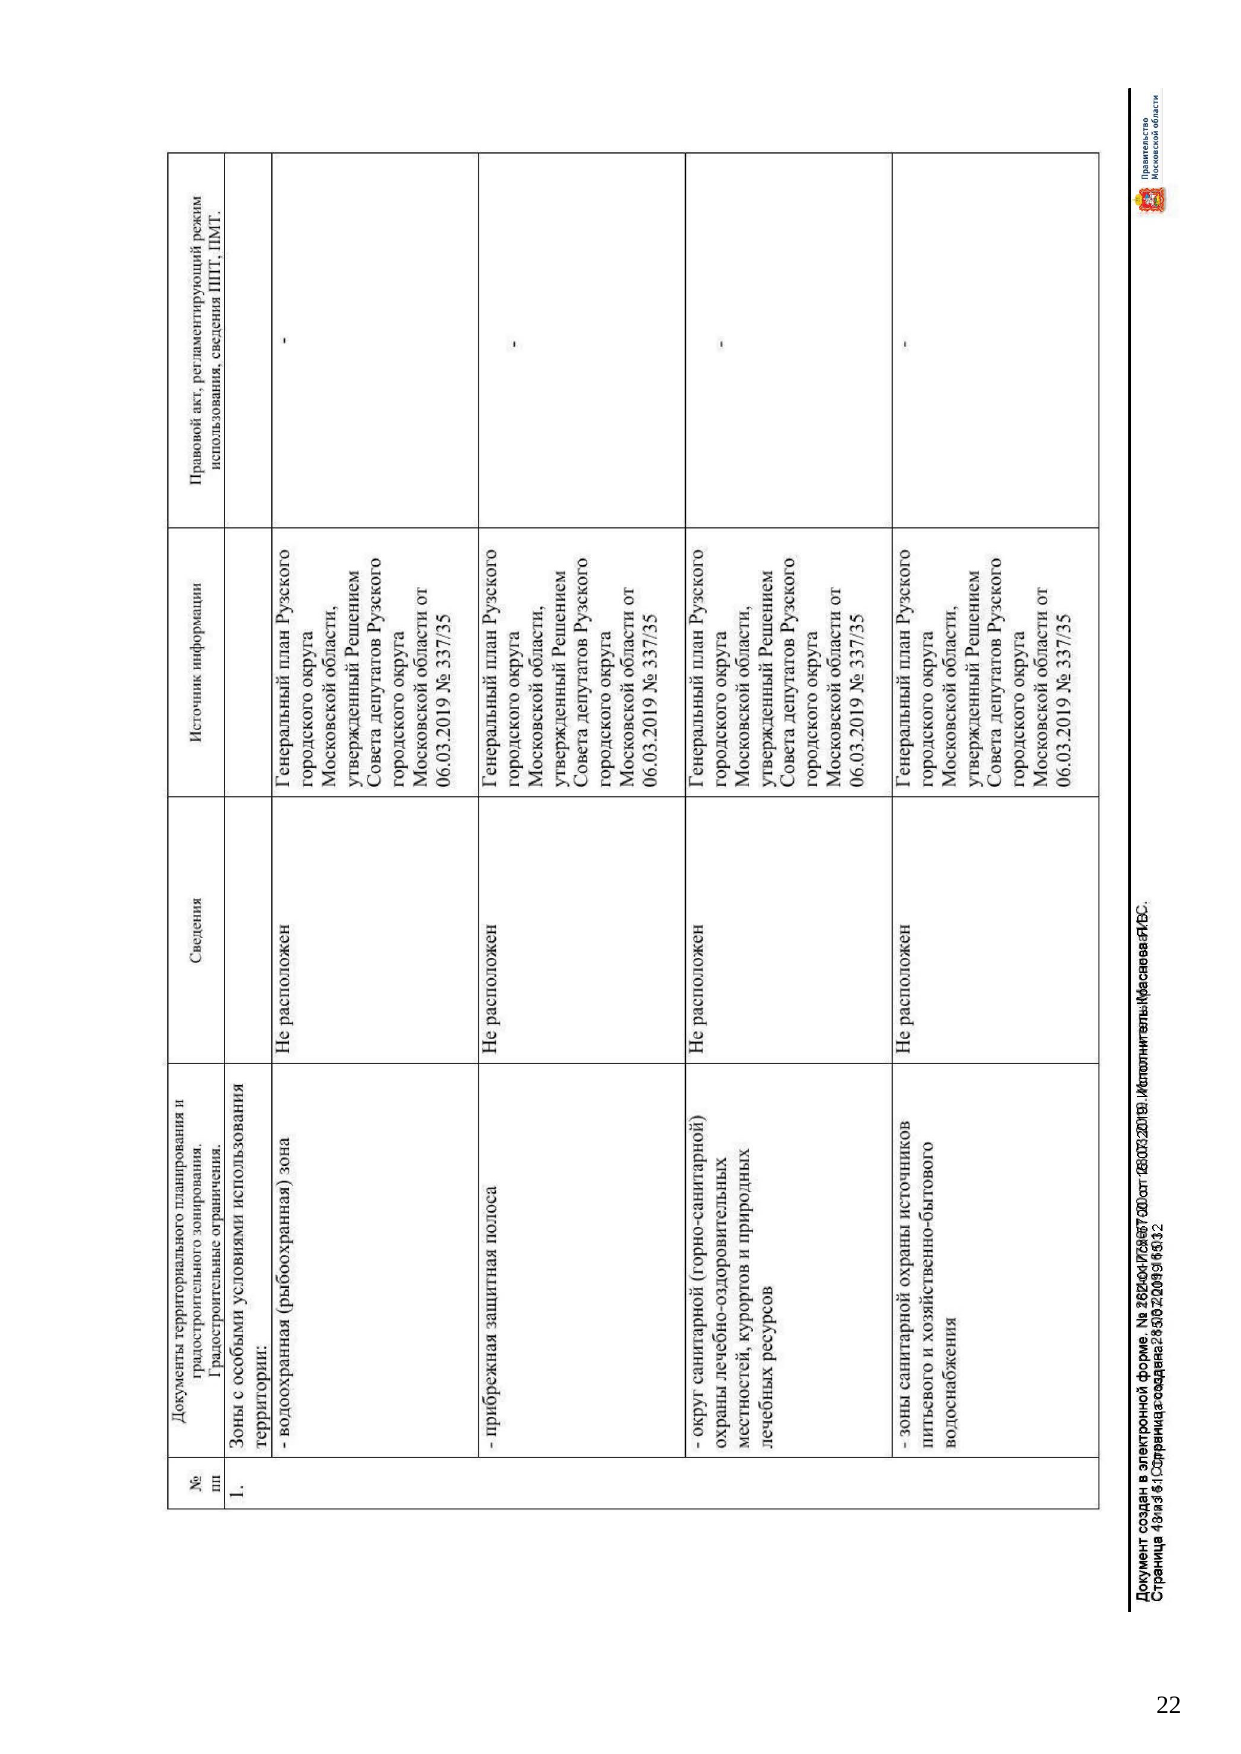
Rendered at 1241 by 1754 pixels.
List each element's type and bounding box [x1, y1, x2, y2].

picture [103, 88, 1180, 1612]
